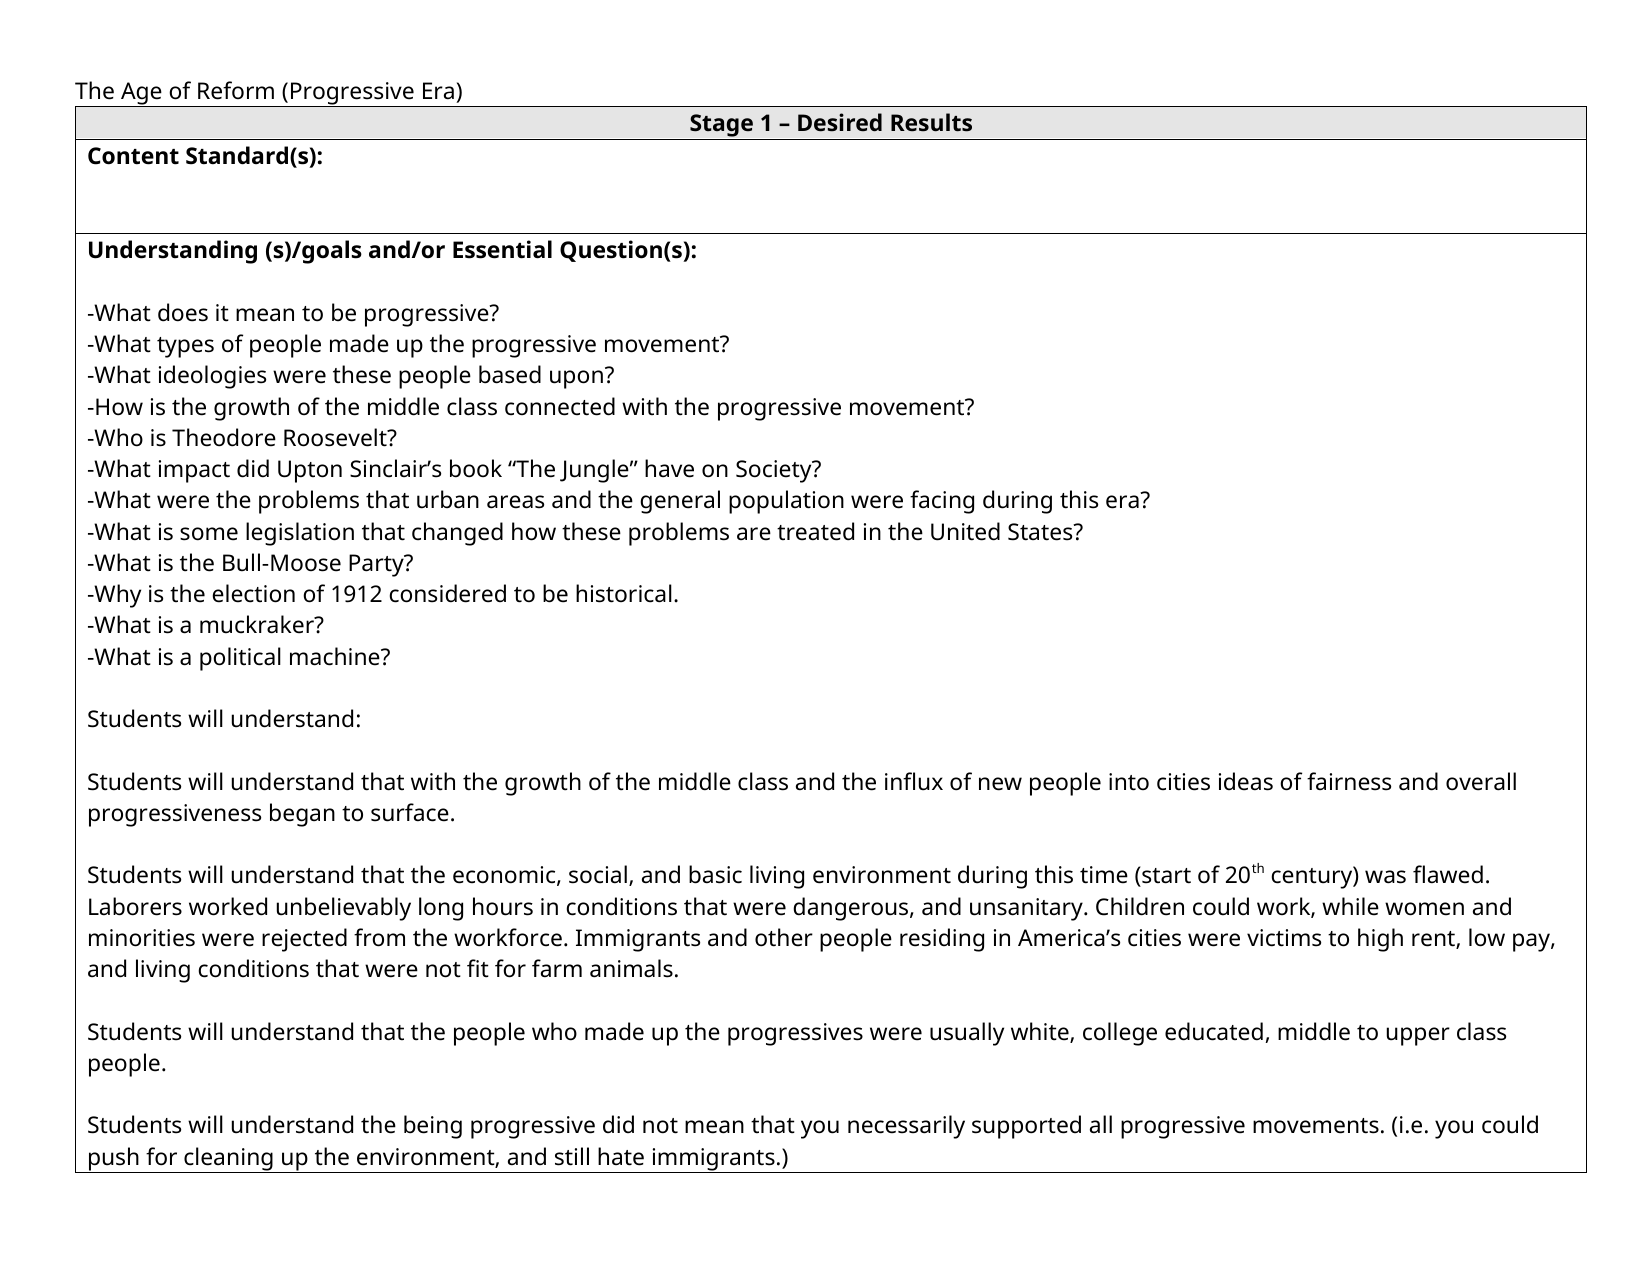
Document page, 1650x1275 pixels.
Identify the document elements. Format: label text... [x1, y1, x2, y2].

table_header Stage 1 – Desired Results [76, 107, 1586, 138]
table_cell Content Standard(s): [76, 140, 1586, 233]
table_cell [76, 234, 1586, 1172]
text The Age of Reform (Progressive Era) [75, 75, 1575, 106]
